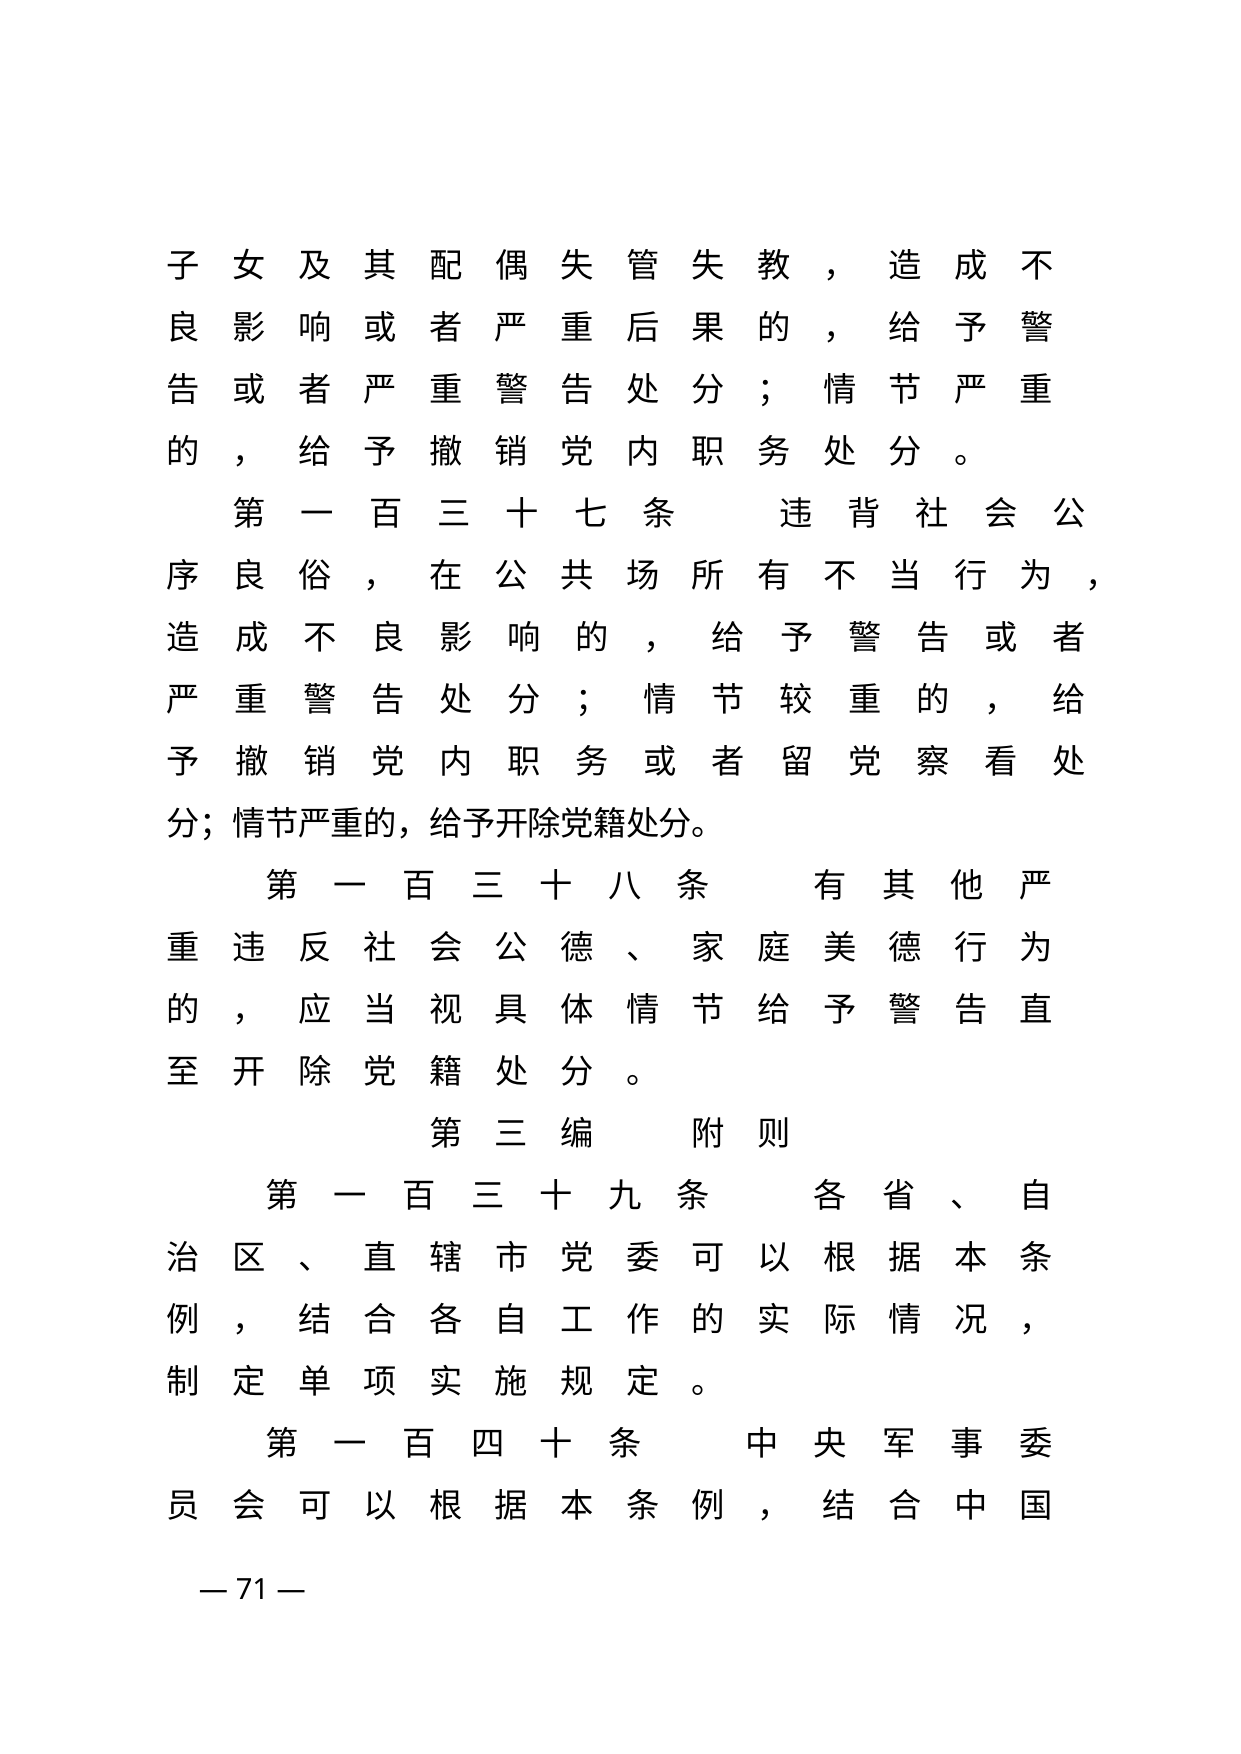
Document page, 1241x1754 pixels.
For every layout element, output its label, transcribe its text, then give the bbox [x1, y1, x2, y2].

text 第一百三十六条 党员领导干部不重视家风建设，对配偶、子女及其配偶失管失教，造成不良影响或者严重后果的，给予警告或者严重警告处分；情节严重的，给予撤销党内职务处分。 [167, 232, 1085, 480]
text 第一百三十八条 有其他严重违反社会公德、家庭美德行为的，应当视具体情节给予警告直至开除党籍处分。 [167, 852, 1085, 1100]
text 第一百三十七条 违背社会公序良俗，在公共场所有不当行为，造成不良影响的，给予警告或者严重警告处分；情节较重的，给予撤销党内职务或者留党察看处分；情节严重的，给予开除党籍处分。 [167, 480, 1085, 852]
text 第三编 附则 [167, 1100, 1085, 1162]
text 第一百四十条 中央军事委员会可以根据本条例，结合中国人民解放军和中国人民武装警察部队的实际情况，制定补充规定或者单项规定。 [167, 1410, 1085, 1534]
text 第一百三十九条 各省、自治区、直辖市党委可以根据本条例，结合各自工作的实际情况，制定单项实施规定。 [167, 1162, 1085, 1410]
